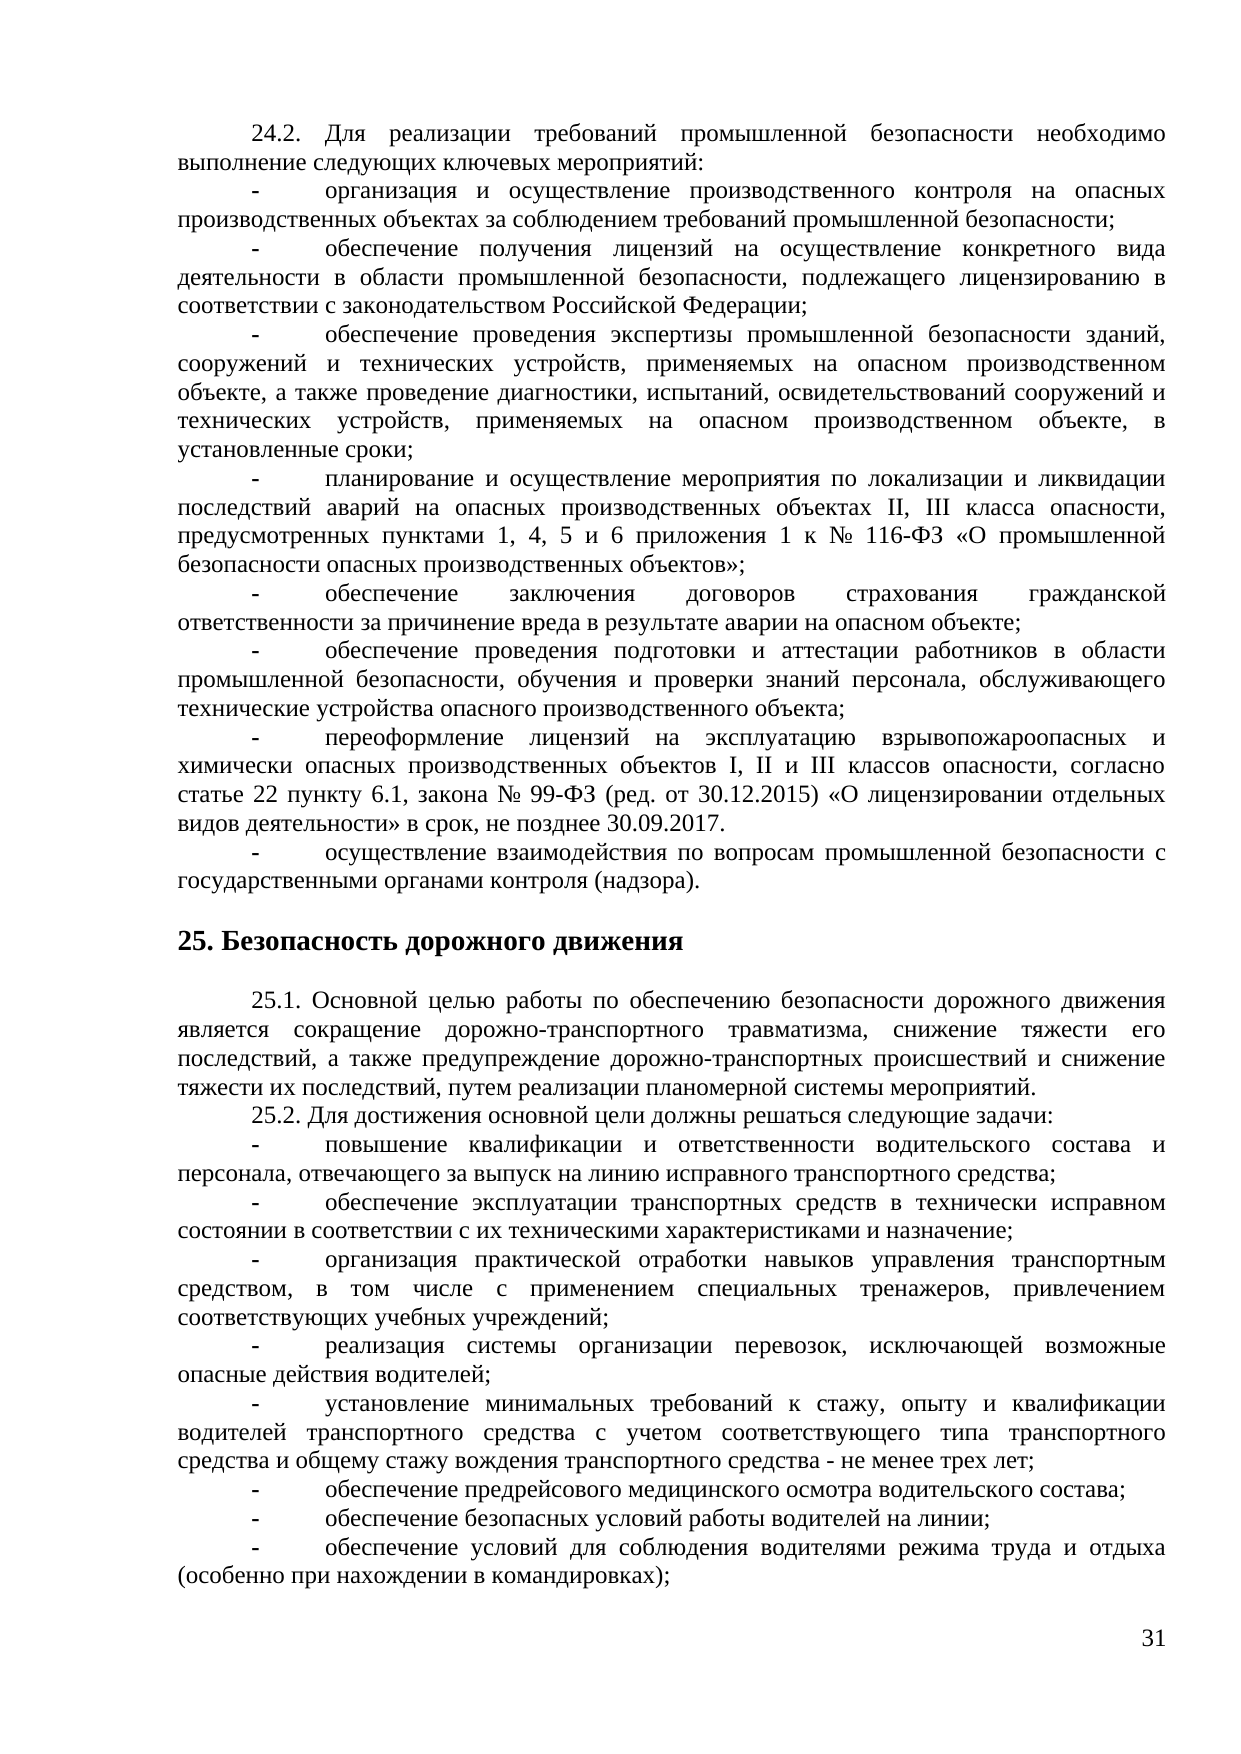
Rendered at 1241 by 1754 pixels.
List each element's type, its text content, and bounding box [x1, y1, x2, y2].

list обеспечение заключения договоров страхования гражданской ответственности за причинение вреда в результате аварии на опасном объекте; [177, 578, 1166, 636]
list реализация системы организации перевозок, исключающей возможные опасные действия водителей; [177, 1330, 1166, 1388]
list обеспечение эксплуатации транспортных средств в технически исправном состоянии в соответствии с их техническими характеристиками и назначение; [177, 1187, 1166, 1244]
list обеспечение условий для соблюдения водителями режима труда и отдыха (особенно при нахождении в командировках); [177, 1532, 1166, 1589]
list повышение квалификации и ответственности водительского состава и персонала, отвечающего за выпуск на линию исправного транспортного средства; [177, 1129, 1166, 1187]
list обеспечение предрейсового медицинского осмотра водительского состава; [177, 1474, 1166, 1503]
list организация практической отработки навыков управления транспортным средством, в том числе с применением специальных тренажеров, привлечением соответствующих учебных учреждений; [177, 1244, 1166, 1330]
list установление минимальных требований к стажу, опыту и квалификации водителей транспортного средства с учетом соответствующего типа транспортного средства и общему стажу вождения транспортного средства - не менее трех лет; [177, 1388, 1166, 1474]
list обеспечение проведения подготовки и аттестации работников в области промышленной безопасности, обучения и проверки знаний персонала, обслуживающего технические устройства опасного производственного объекта; [177, 636, 1166, 722]
list переоформление лицензий на эксплуатацию взрывопожароопасных и химически опасных производственных объектов I, II и III классов опасности, согласно статье 22 пункту 6.1, закона № 99-ФЗ (ред. от 30.12.2015) «О лицензировании отдельных видов деятельности» в срок, не позднее 30.09.2017. [177, 722, 1166, 837]
list обеспечение проведения экспертизы промышленной безопасности зданий, сооружений и технических устройств, применяемых на опасном производственном объекте, а также проведение диагностики, испытаний, освидетельствований сооружений и технических устройств, применяемых на опасном производственном объекте, в установленные сроки; [177, 319, 1166, 463]
list организация и осуществление производственного контроля на опасных производственных объектах за соблюдением требований промышленной безопасности; [177, 176, 1166, 233]
text 25.1. Основной целью работы по обеспечению безопасности дорожного движения является сокращение дорожно-транспортного травматизма, снижение тяжести его последствий, а также предупреждение дорожно-транспортных происшествий и снижение тяжести их последствий, путем реализации планомерной системы мероприятий. [177, 985, 1166, 1100]
list планирование и осуществление мероприятия по локализации и ликвидации последствий аварий на опасных производственных объектах II, III класса опасности, предусмотренных пунктами 1, 4, 5 и 6 приложения 1 к № 116-ФЗ «О промышленной безопасности опасных производственных объектов»; [177, 463, 1166, 578]
subtitle 25. Безопасность дорожного движения [177, 923, 1166, 957]
list осуществление взаимодействия по вопросам промышленной безопасности с государственными органами контроля (надзора). [177, 837, 1166, 894]
text 25.2. Для достижения основной цели должны решаться следующие задачи: [177, 1100, 1166, 1129]
list обеспечение безопасных условий работы водителей на линии; [177, 1503, 1166, 1532]
list обеспечение получения лицензий на осуществление конкретного вида деятельности в области промышленной безопасности, подлежащего лицензированию в соответствии с законодательством Российской Федерации; [177, 233, 1166, 319]
text 24.2. Для реализации требований промышленной безопасности необходимо выполнение следующих ключевых мероприятий: [177, 118, 1166, 176]
